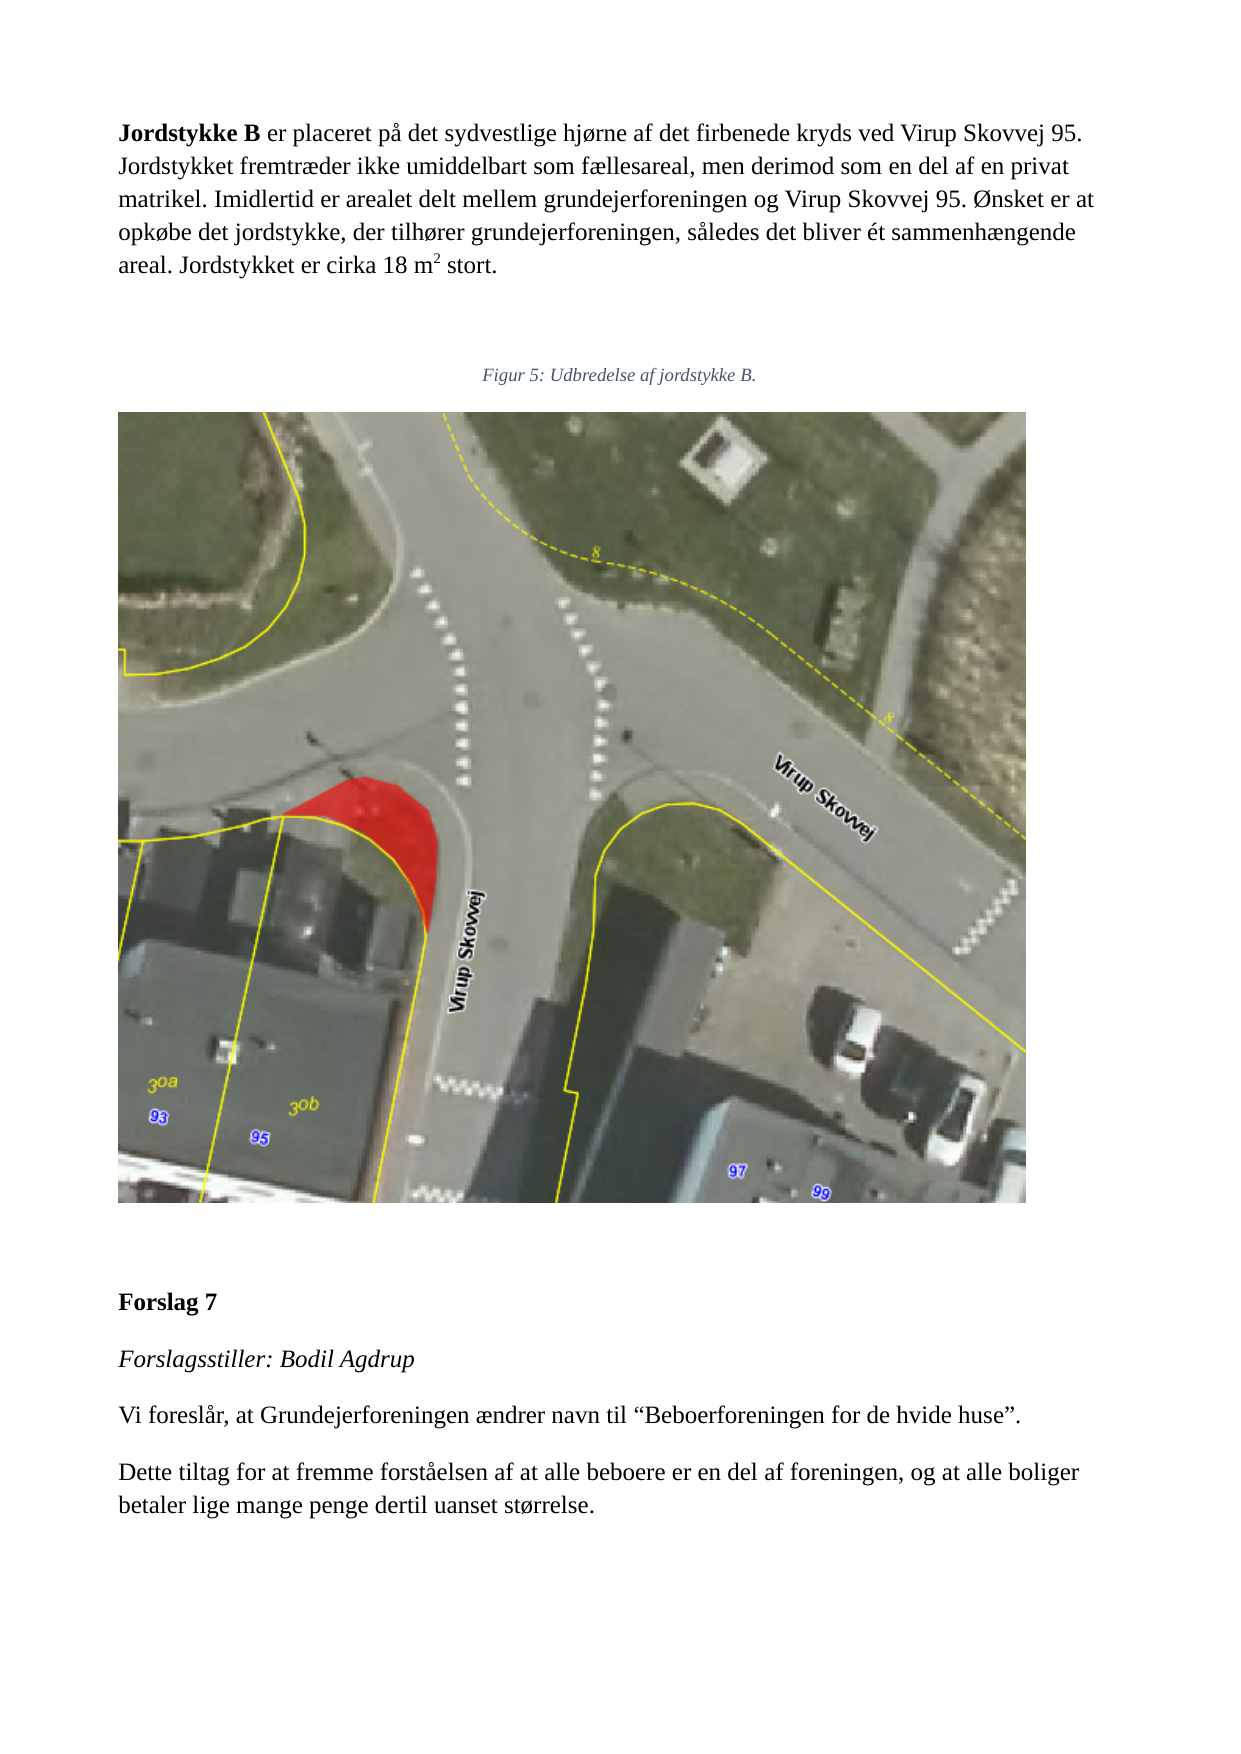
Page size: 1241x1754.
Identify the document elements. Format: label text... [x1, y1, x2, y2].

text Figur 5: Udbredelse af jordstykke B. [118, 363, 1122, 385]
text Vi foreslår, at Grundejerforeningen ændrer navn til “Beboerforeningen for de hvide huse”. [118, 1401, 1122, 1429]
text Jordstykke B er placeret på det sydvestlige hjørne af det firbenede kryds ved Virup Skovvej 95. Jordstykket fremtræder ikke umiddelbart som fællesareal, men derimod som en del af en privat matrikel. Imidlertid er arealet delt mellem grundejerforeningen og Virup Skovvej 95. Ønsket er at opkøbe det jordstykke, der tilhører grundejerforeningen, således det bliver ét sammenhængende areal. Jordstykket er cirka 18 m2 stort. [118, 118, 1122, 279]
text Forslagsstiller: Bodil Agdrup [118, 1344, 1122, 1373]
picture [118, 412, 1026, 1203]
text Dette tiltag for at fremme forståelsen af at alle beboere er en del af foreningen, og at alle boliger betaler lige mange penge dertil uanset størrelse. [118, 1457, 1122, 1519]
text Forslag 7 [118, 1287, 1122, 1316]
